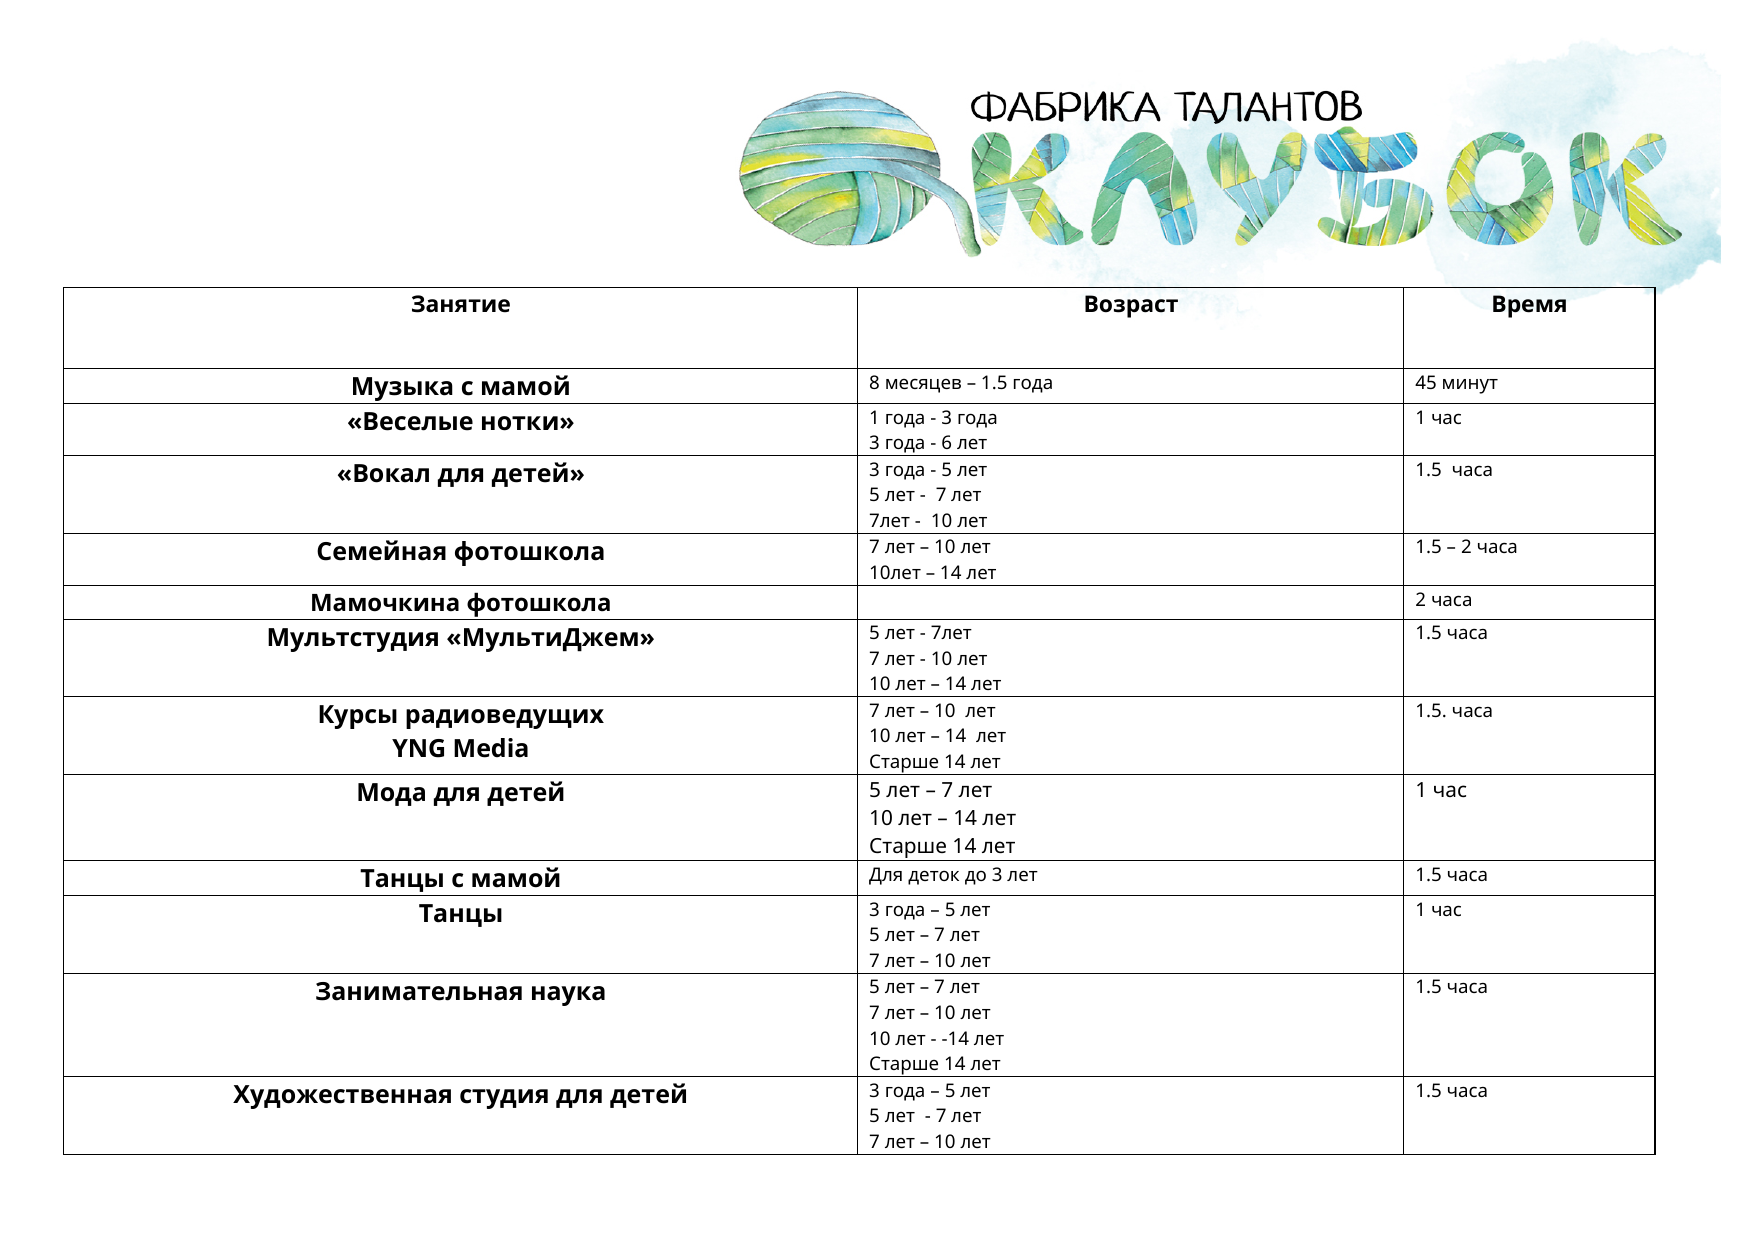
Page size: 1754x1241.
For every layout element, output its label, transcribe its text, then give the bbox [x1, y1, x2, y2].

table_header Занятие [64, 288, 857, 368]
table_cell 1.5 часа [1404, 974, 1654, 1076]
table_cell 7 лет – 10 лет 10лет – 14 лет [858, 534, 1403, 585]
table_cell 3 года - 5 лет 5 лет - 7 лет 7лет - 10 лет [858, 456, 1403, 533]
table_cell 45 минут [1404, 369, 1654, 403]
table_cell Танцы [64, 896, 857, 973]
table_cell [858, 1077, 1403, 1153]
table_cell 5 лет - 7лет 7 лет - 10 лет 10 лет – 14 лет [858, 620, 1403, 696]
table_cell 1.5 – 2 часа [1404, 534, 1654, 585]
table_cell «Вокал для детей» [64, 456, 857, 533]
table_cell 1.5. часа [1404, 697, 1654, 774]
table_cell 1.5 часа [1404, 456, 1654, 533]
table_cell 5 лет – 7 лет 10 лет – 14 лет Старше 14 лет [858, 775, 1403, 860]
table_cell 2 часа [1404, 586, 1654, 618]
table_cell Курсы радиоведущих YNG Media [64, 697, 857, 774]
table_cell [858, 586, 1403, 618]
table_header Время [1404, 288, 1654, 368]
picture [697, 2, 1727, 330]
table_cell 1 час [1404, 404, 1654, 455]
table_cell Мультстудия «МультиДжем» [64, 620, 857, 696]
table_cell 5 лет – 7 лет 7 лет – 10 лет 10 лет - -14 лет Старше 14 лет [858, 974, 1403, 1076]
table_cell Мода для детей [64, 775, 857, 860]
table_cell Для деток до 3 лет [858, 861, 1403, 895]
table_cell Занимательная наука [64, 974, 857, 1076]
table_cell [64, 1077, 857, 1153]
table_cell 1.5 часа [1404, 620, 1654, 696]
table_cell 1.5 часа [1404, 1077, 1654, 1153]
table_cell 1.5 часа [1404, 861, 1654, 895]
table_cell 8 месяцев – 1.5 года [858, 369, 1403, 403]
table_cell 7 лет – 10 лет 10 лет – 14 лет Старше 14 лет [858, 697, 1403, 774]
table_cell 1 час [1404, 896, 1654, 973]
table_cell Танцы с мамой [64, 861, 857, 895]
table_cell «Веселые нотки» [64, 404, 857, 455]
table_cell Музыка с мамой [64, 369, 857, 403]
table_cell 1 года - 3 года 3 года - 6 лет [858, 404, 1403, 455]
table_cell 3 года – 5 лет 5 лет – 7 лет 7 лет – 10 лет [858, 896, 1403, 973]
table_cell Мамочкина фотошкола [64, 586, 857, 618]
table_cell 1 час [1404, 775, 1654, 860]
table_cell Семейная фотошкола [64, 534, 857, 585]
table_header Возраст [858, 288, 1403, 368]
